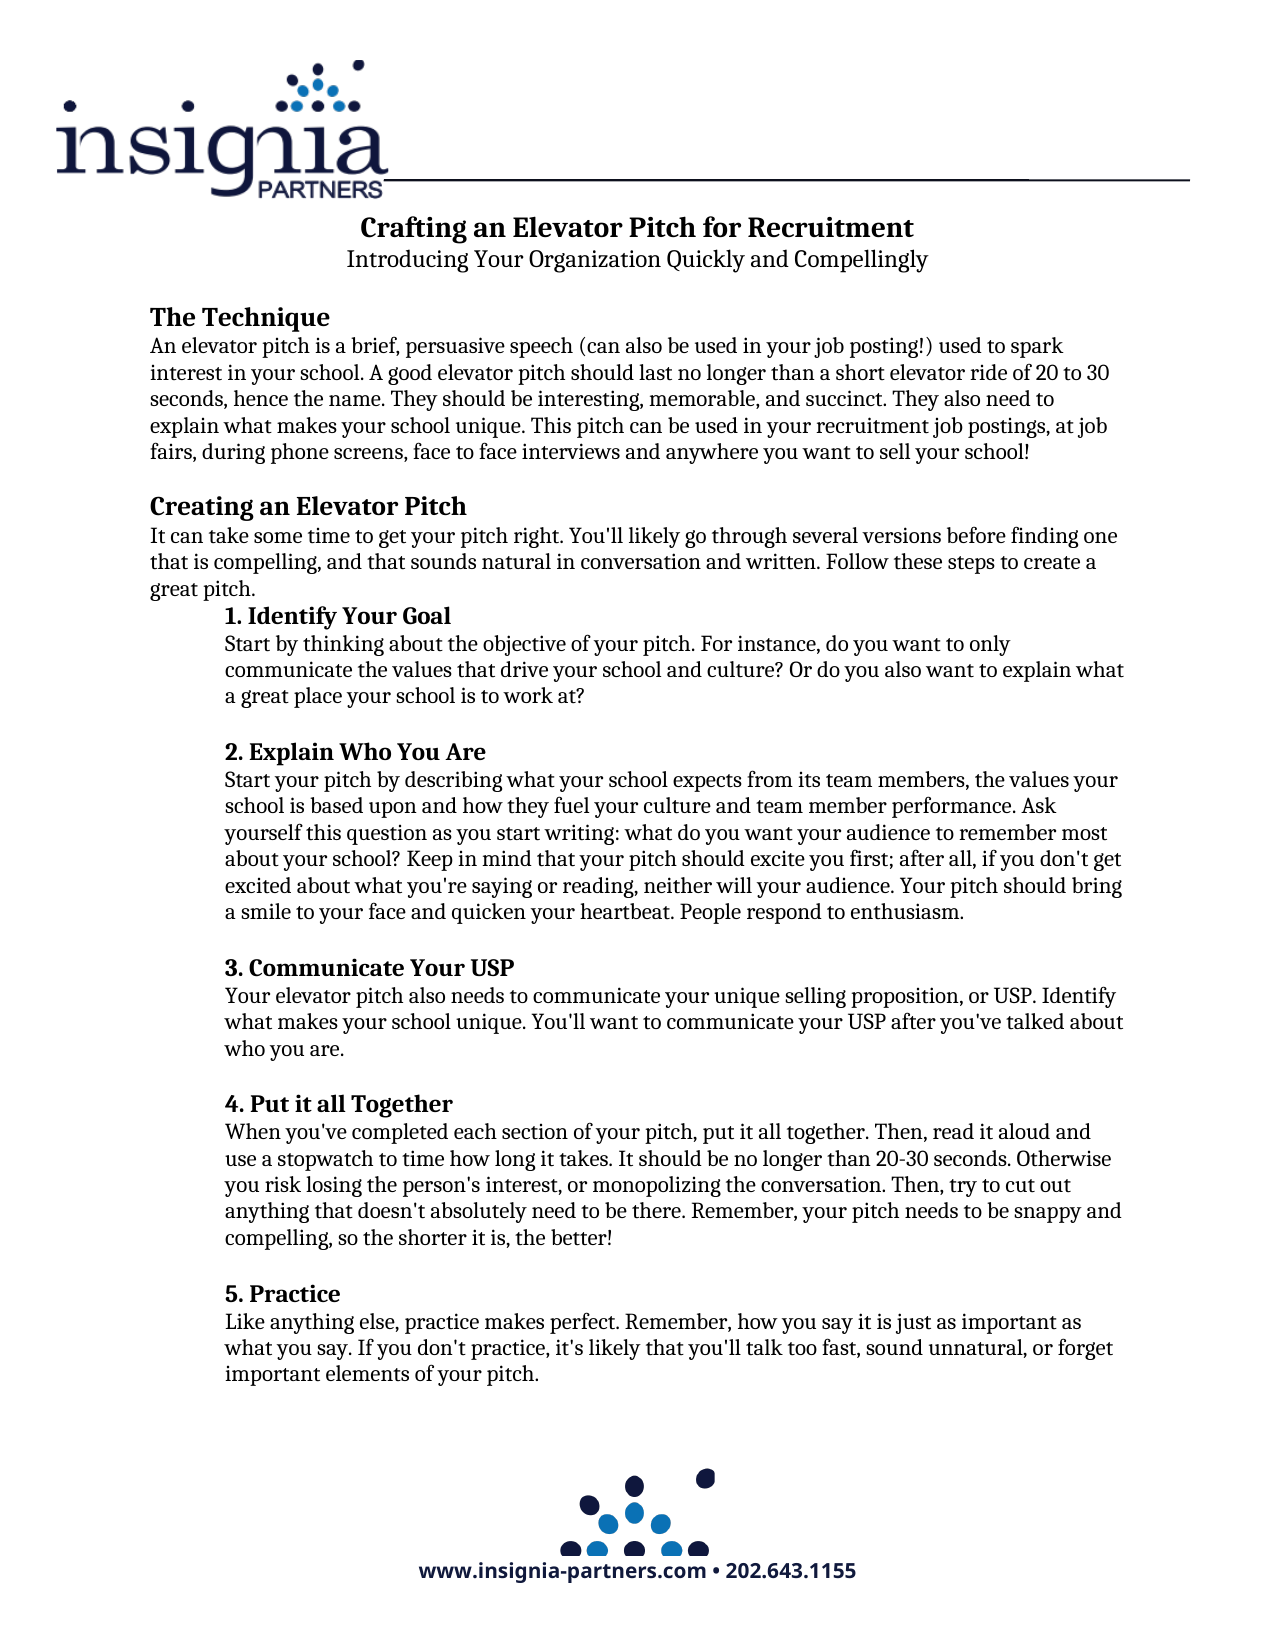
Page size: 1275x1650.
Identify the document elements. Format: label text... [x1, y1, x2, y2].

text 2. Explain Who You Are [225, 738, 1125, 767]
text Introducing Your Organization Quickly and Compellingly [150, 245, 1125, 273]
text It can take some time to get your pitch right. You'll likely go through several versions before finding one that is compelling, and that sounds natural in conversation and written. Follow these steps to create a great pitch. [150, 523, 1125, 602]
text Crafting an Elevator Pitch for Recruitment [150, 211, 1125, 245]
text Your elevator pitch also needs to communicate your unique selling proposition, or USP. Identify what makes your school unique. You'll want to communicate your USP after you've talked about who you are. [225, 983, 1125, 1062]
text Start your pitch by describing what your school expects from its team members, the values your school is based upon and how they fuel your culture and team member performance. Ask yourself this question as you start writing: what do you want your audience to remember most about your school? Keep in mind that your pitch should excite you first; after all, if you don't get excited about what you're saying or reading, neither will your audience. Your pitch should bring a smile to your face and quicken your heartbeat. People respond to enthusiasm. [225, 767, 1125, 925]
text 5. Practice [225, 1280, 1125, 1308]
text Like anything else, practice makes perfect. Remember, how you say it is just as important as what you say. If you don't practice, it's likely that you'll talk too fast, sound unnatural, or forget important elements of your pitch. [225, 1308, 1125, 1387]
text 3. Communicate Your USP [225, 954, 1125, 983]
text 4. Put it all Together [225, 1090, 1125, 1119]
text Creating an Elevator Pitch [150, 491, 1125, 523]
text The Technique [150, 302, 1125, 333]
text Start by thinking about the objective of your pitch. For instance, do you want to only communicate the values that drive your school and culture? Or do you also want to explain what a great place your school is to work at? [225, 630, 1125, 709]
text An elevator pitch is a brief, persuasive speech (can also be used in your job posting!) used to spark interest in your school. A good elevator pitch should last no longer than a short elevator ride of 20 to 30 seconds, hence the name. They should be interesting, memorable, and succinct. They also need to explain what makes your school unique. This pitch can be used in your recruitment job postings, at job fairs, during phone screens, face to face interviews and anywhere you want to sell your school! [150, 333, 1125, 465]
text 1. Identify Your Goal [225, 602, 1125, 630]
text When you've completed each section of your pitch, put it all together. Then, read it aloud and use a stopwatch to time how long it takes. It should be no longer than 20-30 seconds. Otherwise you risk losing the person's interest, or monopolizing the conversation. Then, try to cut out anything that doesn't absolutely need to be there. Remember, your pitch needs to be snappy and compelling, so the shorter it is, the better! [225, 1119, 1125, 1251]
